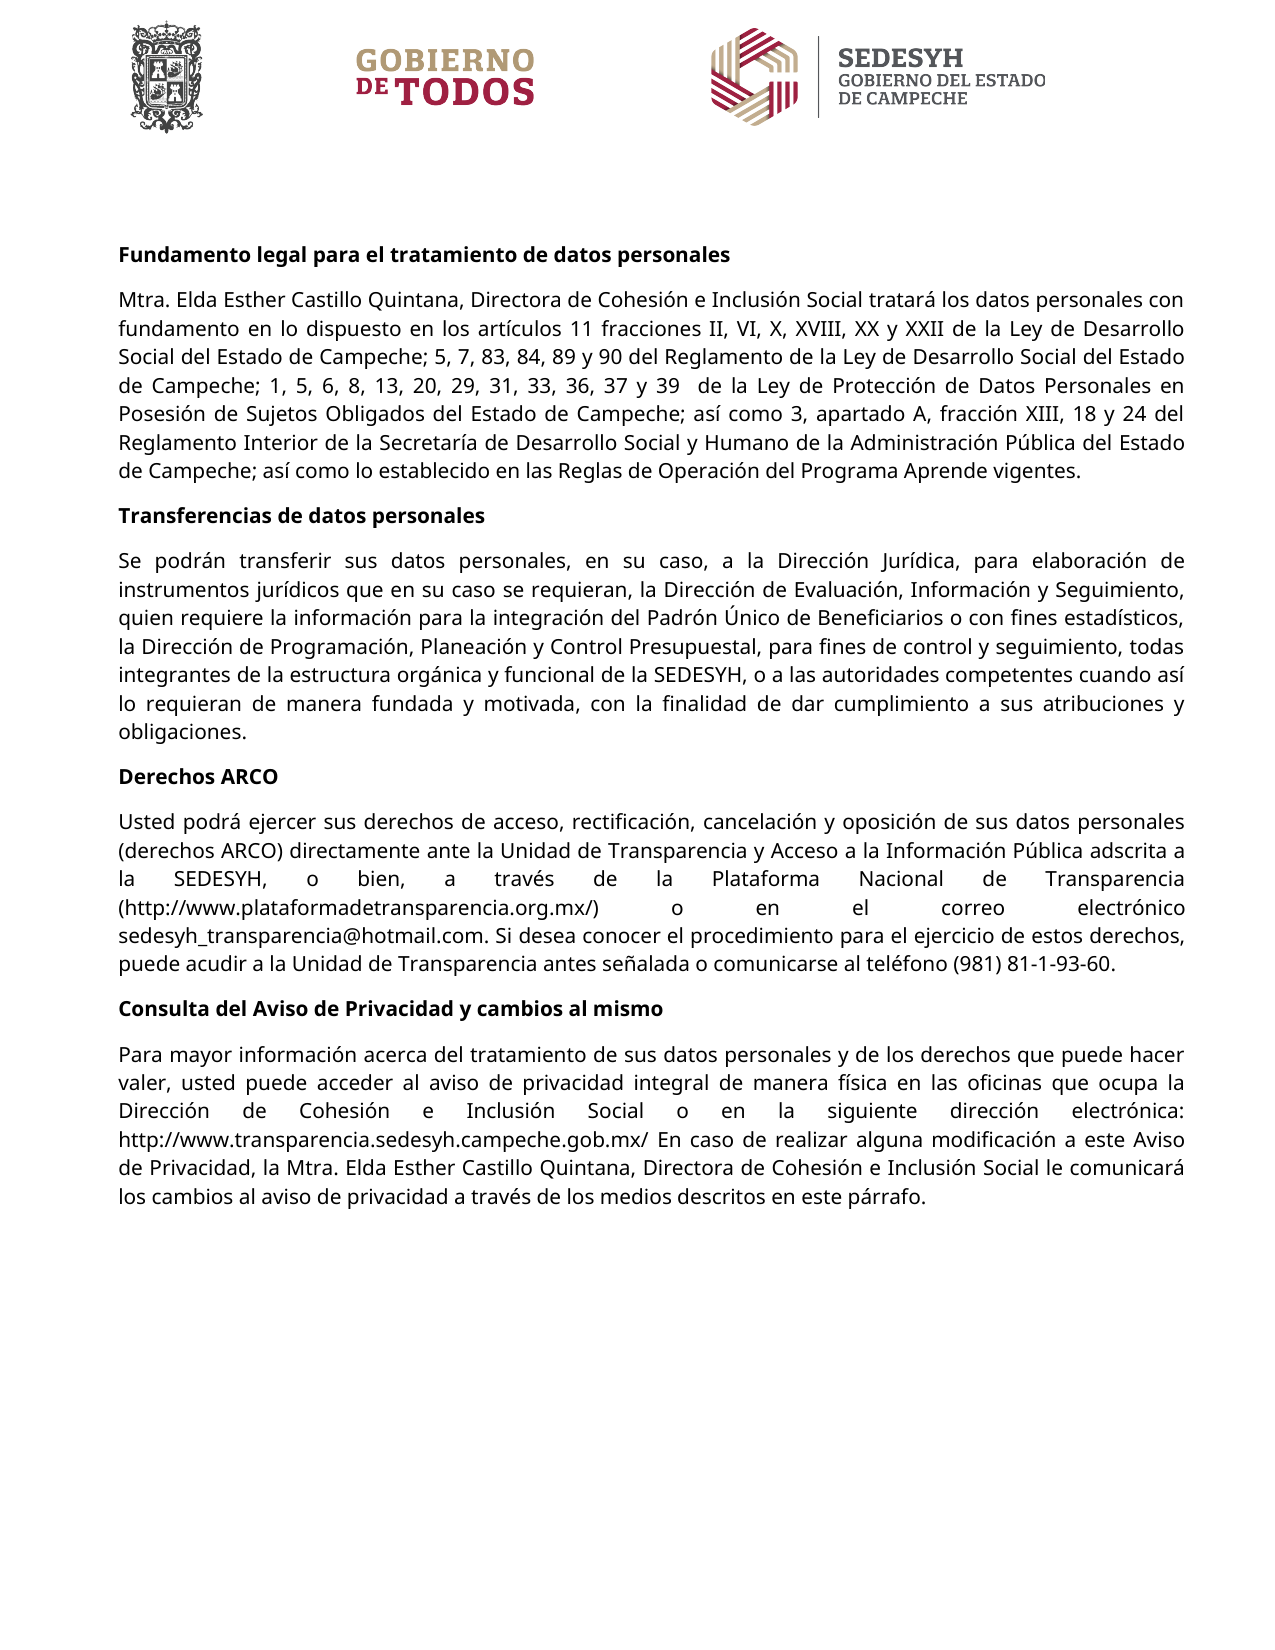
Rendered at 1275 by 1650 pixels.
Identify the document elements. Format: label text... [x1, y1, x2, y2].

text Transferencias de datos personales [118, 501, 1186, 530]
text Mtra. Elda Esther Castillo Quintana, Directora de Cohesión e Inclusión Social tratará los datos personales con fundamento en lo dispuesto en los artículos 11 fracciones II, VI, X, XVIII, XX y XXII de la Ley de Desarrollo Social del Estado de Campeche; 5, 7, 83, 84, 89 y 90 del Reglamento de la Ley de Desarrollo Social del Estado de Campeche; 1, 5, 6, 8, 13, 20, 29, 31, 33, 36, 37 y 39 de la Ley de Protección de Datos Personales en Posesión de Sujetos Obligados del Estado de Campeche; así como 3, apartado A, fracción XIII, 18 y 24 del Reglamento Interior de la Secretaría de Desarrollo Social y Humano de la Administración Pública del Estado de Campeche; así como lo establecido en las Reglas de Operación del Programa Aprende vigentes. [118, 286, 1186, 485]
text Usted podrá ejercer sus derechos de acceso, rectificación, cancelación y oposición de sus datos personales (derechos ARCO) directamente ante la Unidad de Transparencia y Acceso a la Información Pública adscrita a la SEDESYH, o bien, a través de la Plataforma Nacional de Transparencia (http://www.plataformadetransparencia.org.mx/) o en el correo electrónico sedesyh_transparencia@hotmail.com. Si desea conocer el procedimiento para el ejercicio de estos derechos, puede acudir a la Unidad de Transparencia antes señalada o comunicarse al teléfono (981) 81-1-93-60. [118, 807, 1186, 978]
text Derechos ARCO [118, 762, 1186, 791]
picture [711, 28, 1045, 126]
text Consulta del Aviso de Privacidad y cambios al mismo [118, 994, 1186, 1023]
text Se podrán transferir sus datos personales, en su caso, a la Dirección Jurídica, para elaboración de instrumentos jurídicos que en su caso se requieran, la Dirección de Evaluación, Información y Seguimiento, quien requiere la información para la integración del Padrón Único de Beneficiarios o con fines estadísticos, la Dirección de Programación, Planeación y Control Presupuestal, para fines de control y seguimiento, todas integrantes de la estructura orgánica y funcional de la SEDESYH, o a las autoridades competentes cuando así lo requieran de manera fundada y motivada, con la finalidad de dar cumplimiento a sus atribuciones y obligaciones. [118, 546, 1186, 746]
picture [130, 20, 534, 134]
text Fundamento legal para el tratamiento de datos personales [118, 241, 1186, 269]
text Para mayor información acerca del tratamiento de sus datos personales y de los derechos que puede hacer valer, usted puede acceder al aviso de privacidad integral de manera física en las oficinas que ocupa la Dirección de Cohesión e Inclusión Social o en la siguiente dirección electrónica: http://www.transparencia.sedesyh.campeche.gob.mx/ En caso de realizar alguna modificación a este Aviso de Privacidad, la Mtra. Elda Esther Castillo Quintana, Directora de Cohesión e Inclusión Social le comunicará los cambios al aviso de privacidad a través de los medios descritos en este párrafo. [118, 1040, 1186, 1210]
